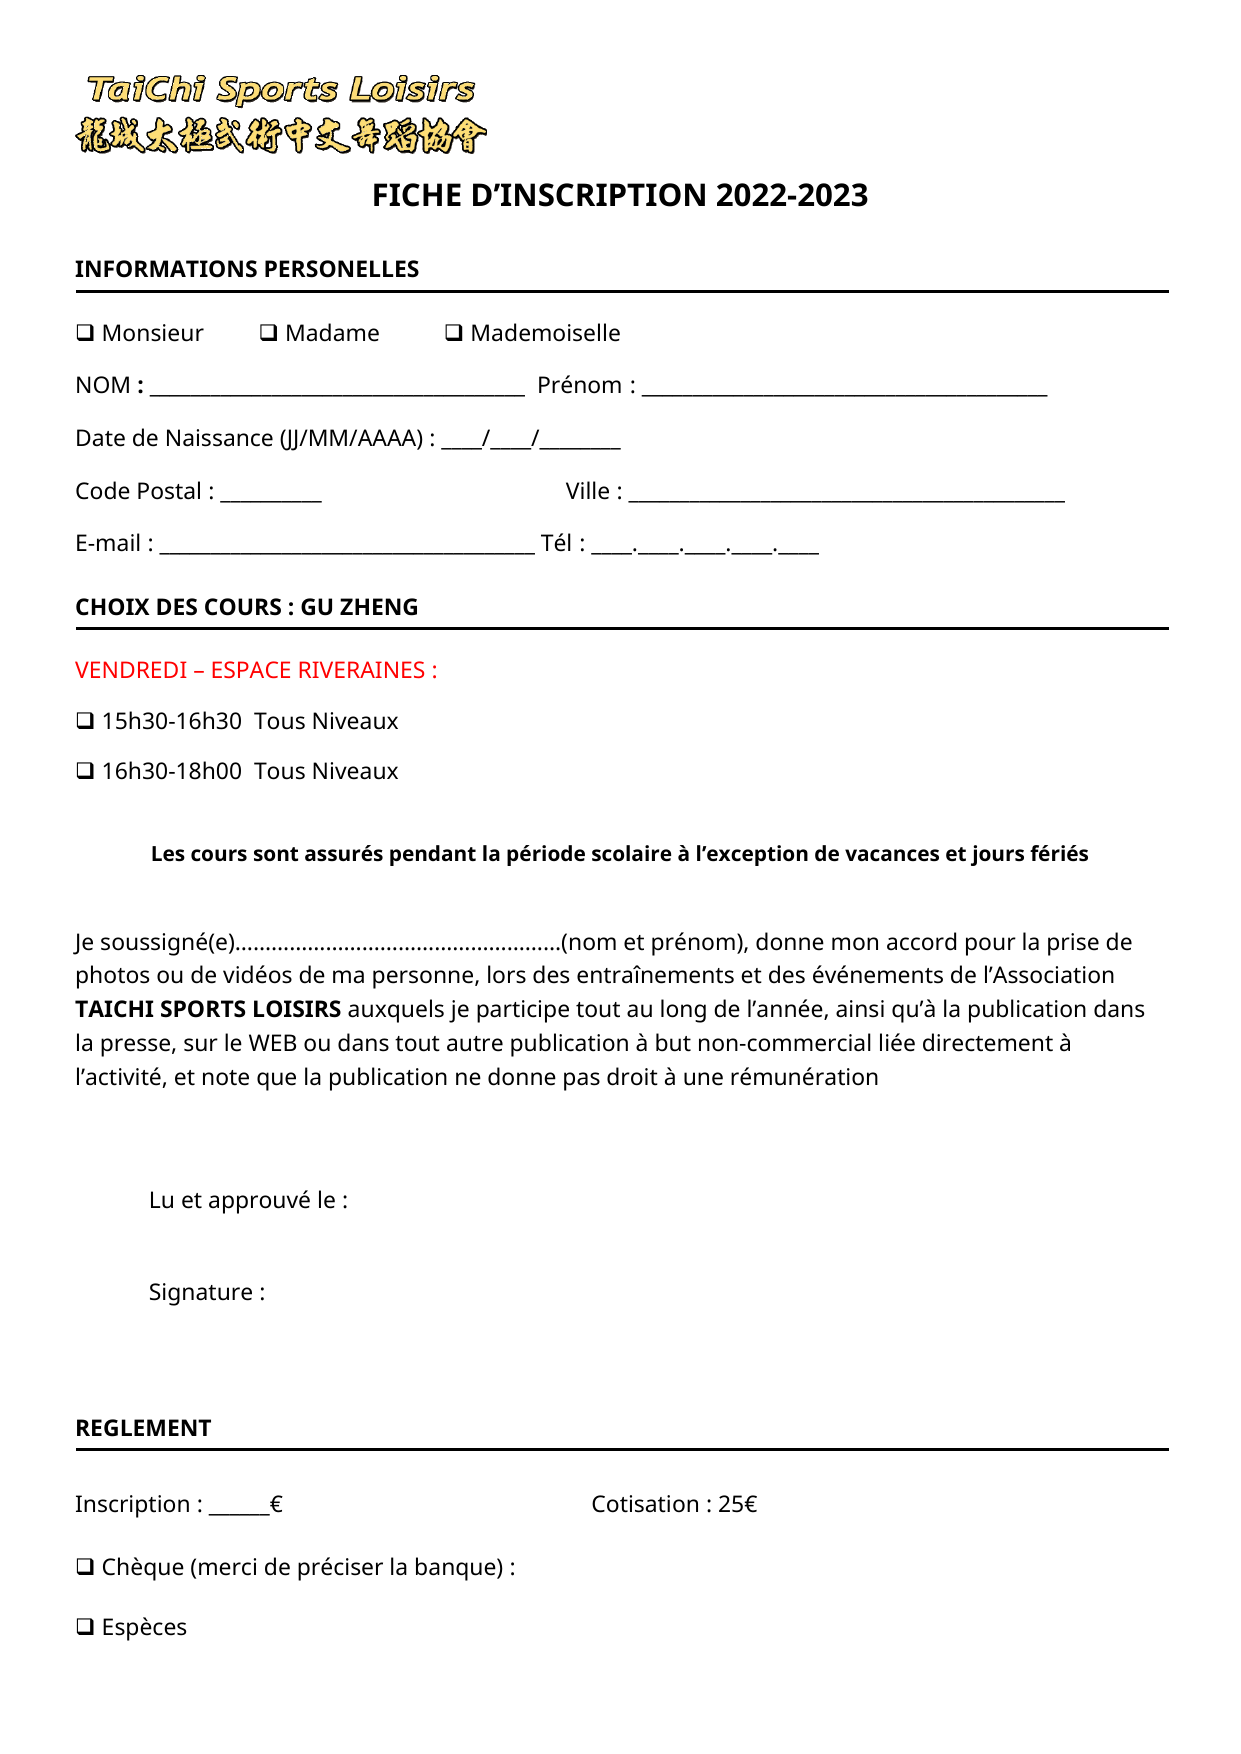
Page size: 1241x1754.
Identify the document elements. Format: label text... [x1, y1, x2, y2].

text VENDREDI – ESPACE RIVERAINES : [75, 654, 1165, 686]
text Espèces [75, 1611, 1165, 1642]
text 15h30-16h30 Tous Niveaux [75, 705, 1165, 736]
text CHOIX DES COURS : GU ZHENG [75, 591, 1165, 622]
text Code Postal : __________ Ville : ___________________________________________ [75, 475, 1165, 506]
text Lu et approuvé le : [75, 1184, 1165, 1215]
text E-mail : _____________________________________ Tél : ____.____.____.____.____ [75, 527, 1165, 558]
text Inscription : ______€ Cotisation : 25€ [75, 1488, 1165, 1519]
text Je soussigné(e)………………………………………………(nom et prénom), donne mon accord pour la prise de photos ou de vidéos de ma personne, lors des entraînements et des événements de l’Association TAICHI SPORTS LOISIRS auxquels je participe tout au long de l’année, ainsi qu’à la publication dans la presse, sur le WEB ou dans tout autre publication à but non-commercial liée directement à l’activité, et note que la publication ne donne pas droit à une rémunération [75, 925, 1165, 1092]
text FICHE D’INSCRIPTION 2022-2023 [75, 173, 1165, 215]
text Signature : [75, 1275, 1165, 1307]
text Monsieur Madame Mademoiselle [75, 317, 1165, 348]
text Chèque (merci de préciser la banque) : [75, 1550, 1165, 1582]
text Les cours sont assurés pendant la période scolaire à l’exception de vacances et jours fériés [75, 839, 1165, 868]
text INFORMATIONS PERSONELLES [75, 253, 1165, 284]
text Date de Naissance (JJ/MM/AAAA) : ____/____/________ [75, 422, 1165, 453]
text 16h30-18h00 Tous Niveaux [75, 755, 1165, 786]
text NOM : _____________________________________ Prénom : ________________________________________ [75, 369, 1165, 401]
picture [75, 75, 487, 154]
text REGLEMENT [75, 1412, 1165, 1443]
